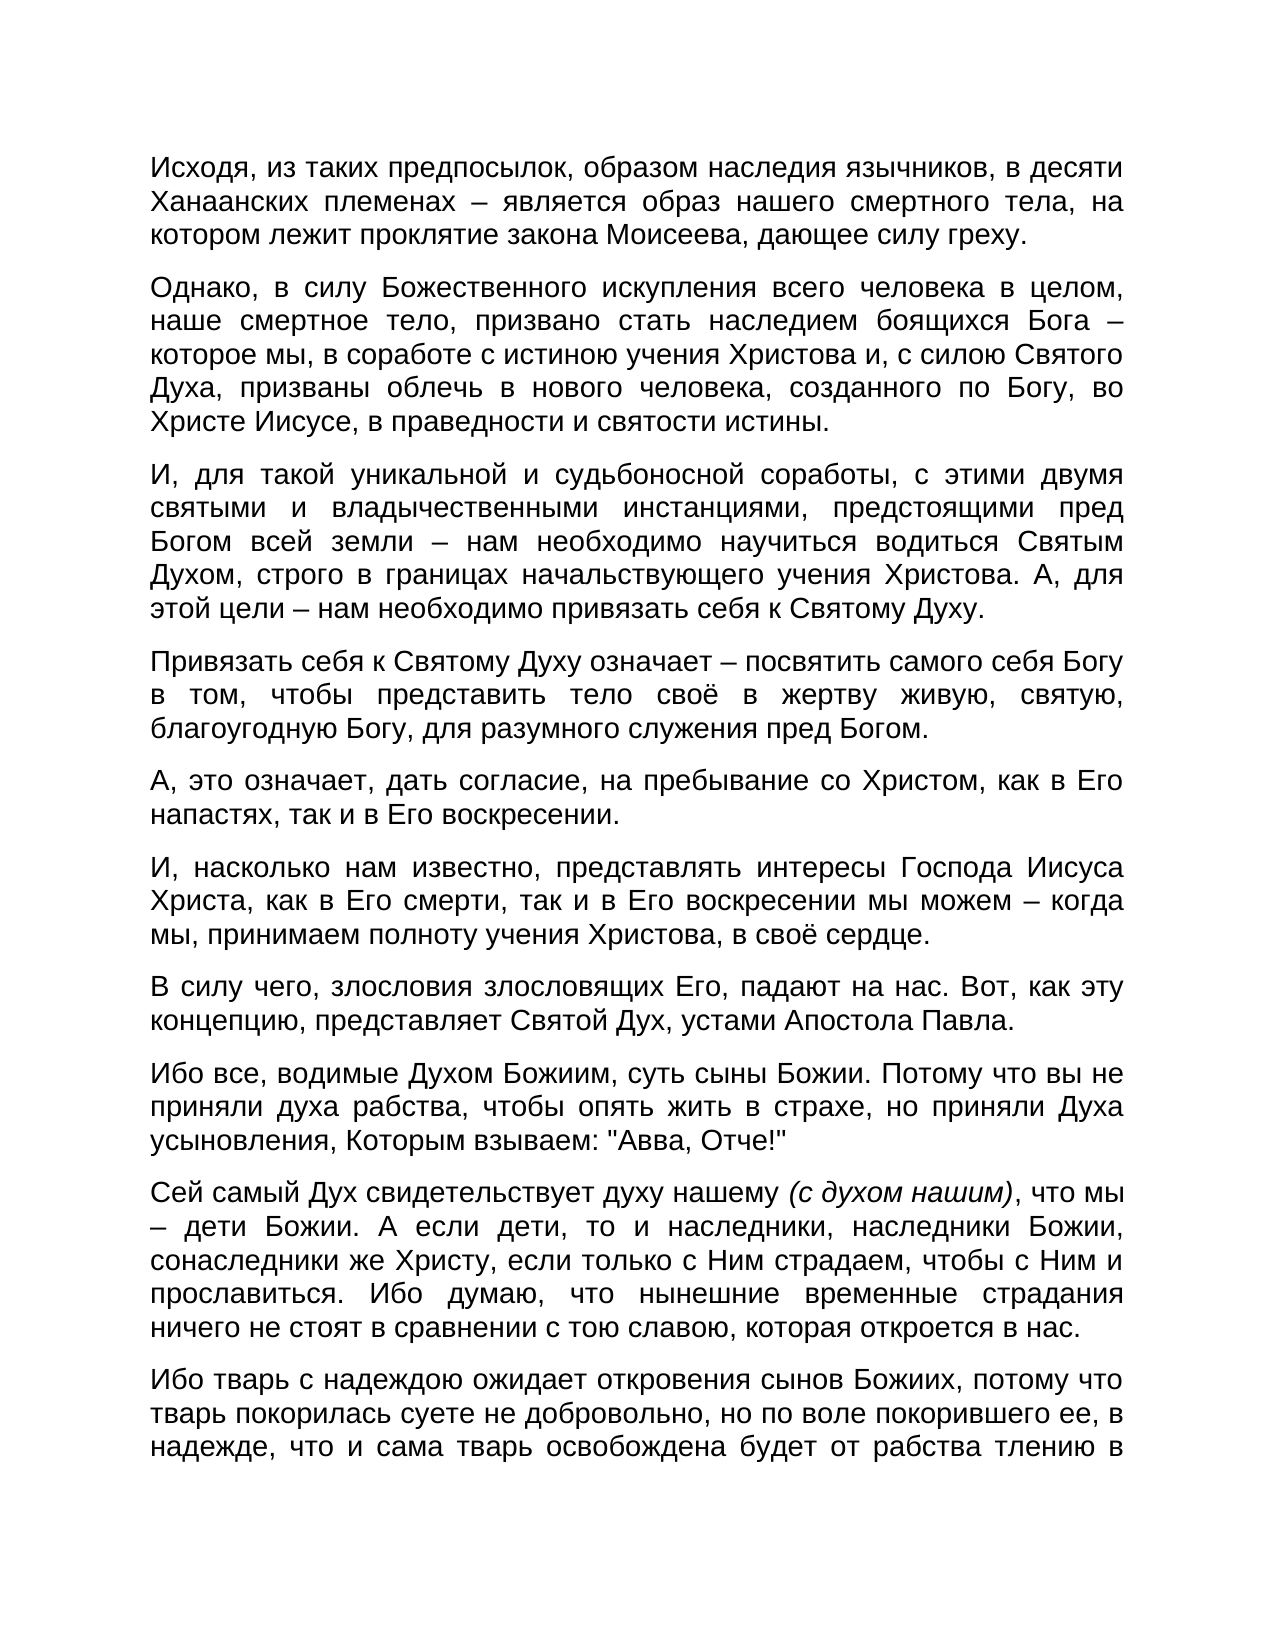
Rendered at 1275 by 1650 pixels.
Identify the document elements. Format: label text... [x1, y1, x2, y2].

text И, насколько нам известно, представлять интересы Господа Иисуса Христа, как в Его смерти, так и в Его воскресении мы можем – когда мы, принимаем полноту учения Христова, в своё сердце. [150, 849, 1125, 950]
text И, для такой уникальной и судьбоносной соработы, с этими двумя святыми и владычественными инстанциями, предстоящими пред Богом всей земли – нам необходимо научиться водиться Святым Духом, строго в границах начальствующего учения Христова. А, для этой цели – нам необходимо привязать себя к Святому Духу. [150, 457, 1125, 624]
text А, это означает, дать согласие, на пребывание со Христом, как в Его напастях, так и в Его воскресении. [150, 763, 1125, 830]
text Сей самый Дух свидетельствует духу нашему (с духом нашим), что мы – дети Божии. А если дети, то и наследники, наследники Божии, сонаследники же Христу, если только с Ним страдаем, чтобы с Ним и прославиться. Ибо думаю, что нынешние временные страдания ничего не стоят в сравнении с тою славою, которая откроется в нас. [150, 1175, 1125, 1343]
text Ибо все, водимые Духом Божиим, суть сыны Божии. Потому что вы не приняли духа рабства, чтобы опять жить в страхе, но приняли Духа усыновления, Которым взываем: "Авва, Отче!" [150, 1056, 1125, 1156]
text Исходя, из таких предпосылок, образом наследия язычников, в десяти Ханаанских племенах – является образ нашего смертного тела, на котором лежит проклятие закона Моисеева, дающее силу греху. [150, 150, 1125, 251]
text В силу чего, злословия злословящих Его, падают на нас. Вот, как эту концепцию, представляет Святой Дух, устами Апостола Павла. [150, 969, 1125, 1036]
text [150, 1362, 1125, 1463]
text Привязать себя к Святому Духу означает – посвятить самого себя Богу в том, чтобы представить тело своё в жертву живую, святую, благоугодную Богу, для разумного служения пред Богом. [150, 643, 1125, 744]
text Однако, в силу Божественного искупления всего человека в целом, наше смертное тело, призвано стать наследием боящихся Бога – которое мы, в соработе с истиною учения Христова и, с силою Святого Духа, призваны облечь в нового человека, созданного по Богу, во Христе Иисусе, в праведности и святости истины. [150, 270, 1125, 437]
